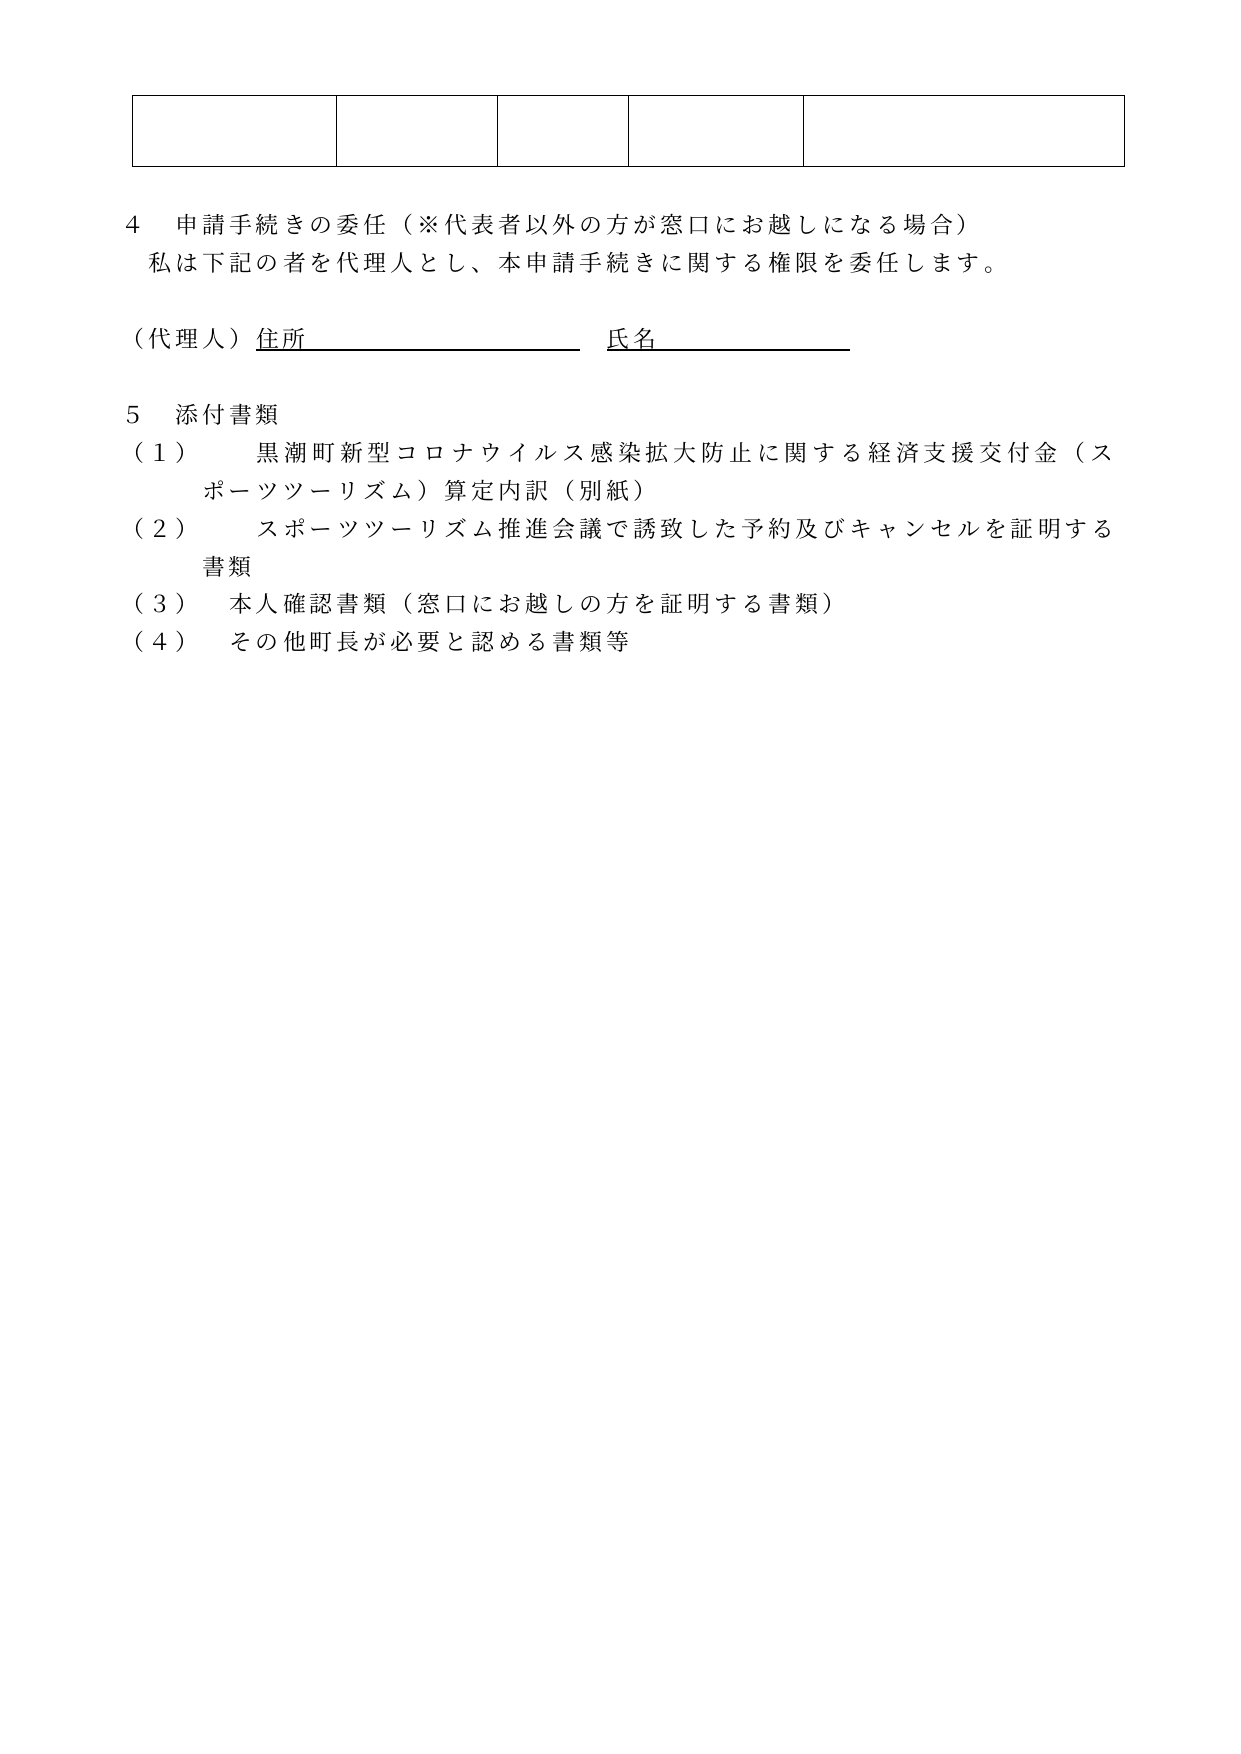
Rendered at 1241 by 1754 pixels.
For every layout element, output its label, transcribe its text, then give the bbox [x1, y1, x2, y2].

text 私は下記の者を代理人とし、本申請手続きに関する権限を委任します。 [121, 243, 1119, 281]
table_cell [337, 96, 497, 166]
text ５ 添付書類 [121, 394, 1119, 432]
list 黒潮町新型コロナウイルス感染拡大防止に関する経済支援交付金（スポーツツーリズム）算定内訳（別紙） [121, 432, 1119, 508]
text （代理人）住所 氏名 [121, 318, 1119, 356]
table_cell [804, 96, 1124, 166]
text （４） その他町長が必要と認める書類等 [121, 622, 1119, 660]
table_cell [133, 96, 336, 166]
list スポーツツーリズム推進会議で誘致した予約及びキャンセルを証明する書類 [121, 508, 1119, 584]
table_cell [498, 96, 628, 166]
text ４ 申請手続きの委任（※代表者以外の方が窓口にお越しになる場合） [121, 205, 1119, 243]
text （３） 本人確認書類（窓口にお越しの方を証明する書類） [121, 584, 1119, 622]
table_cell [629, 96, 803, 166]
